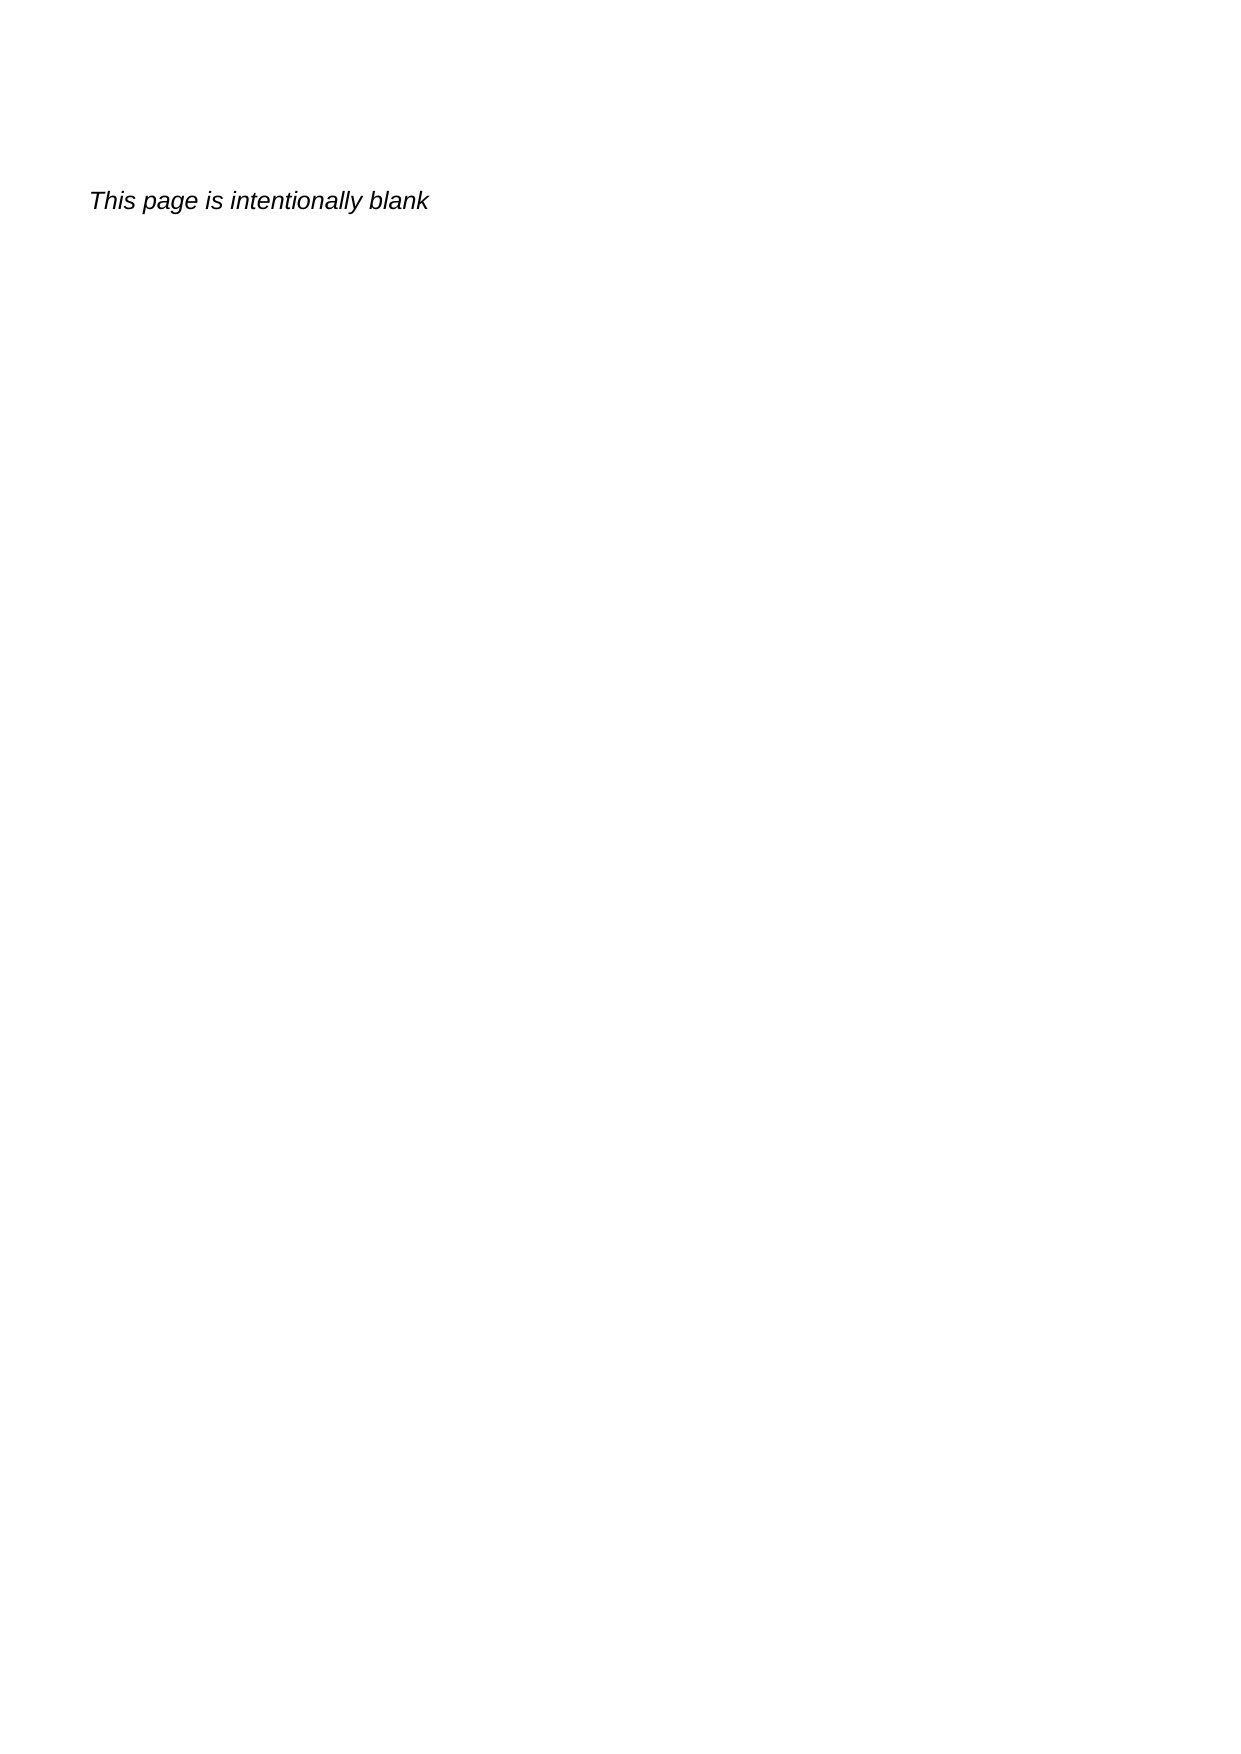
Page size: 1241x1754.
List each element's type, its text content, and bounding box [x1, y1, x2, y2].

text This page is intentionally blank [89, 186, 1152, 214]
